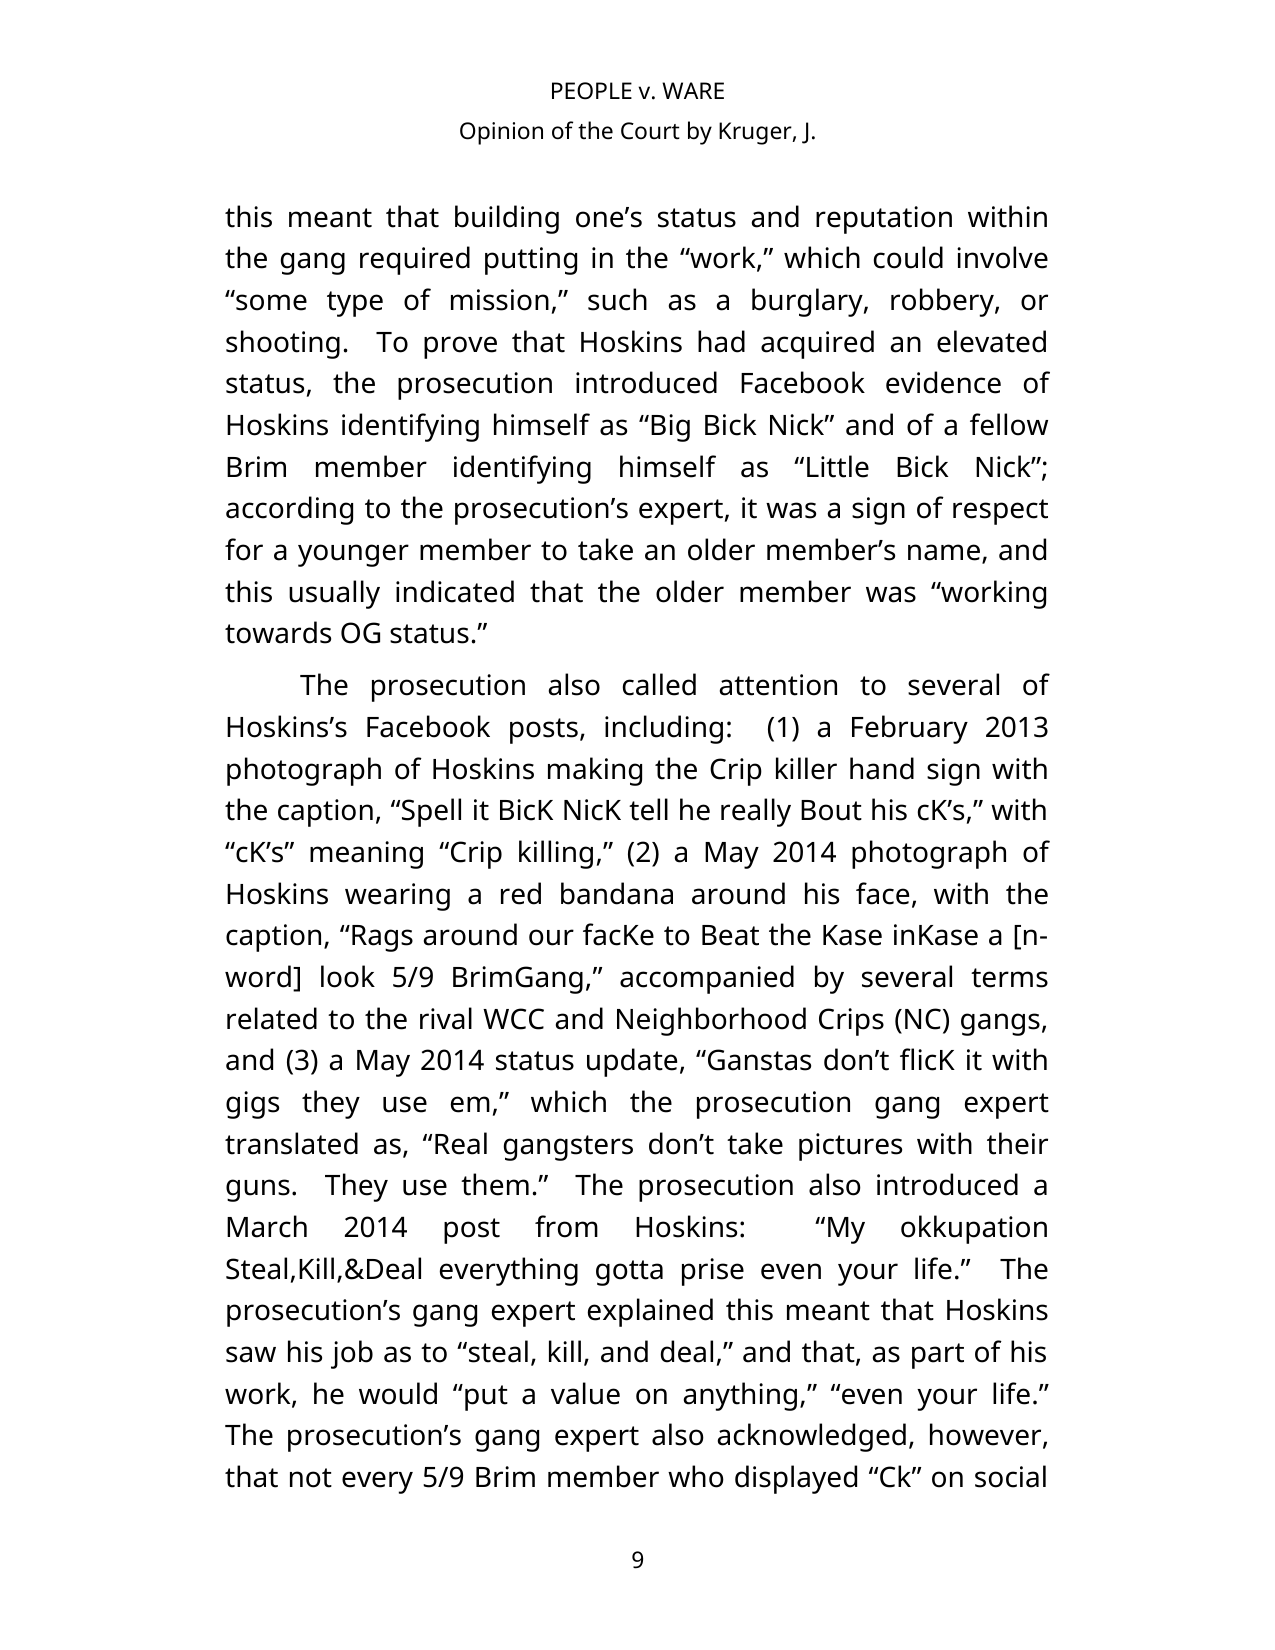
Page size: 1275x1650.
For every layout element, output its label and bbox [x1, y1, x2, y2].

text [225, 194, 1050, 652]
text [225, 662, 1050, 1496]
